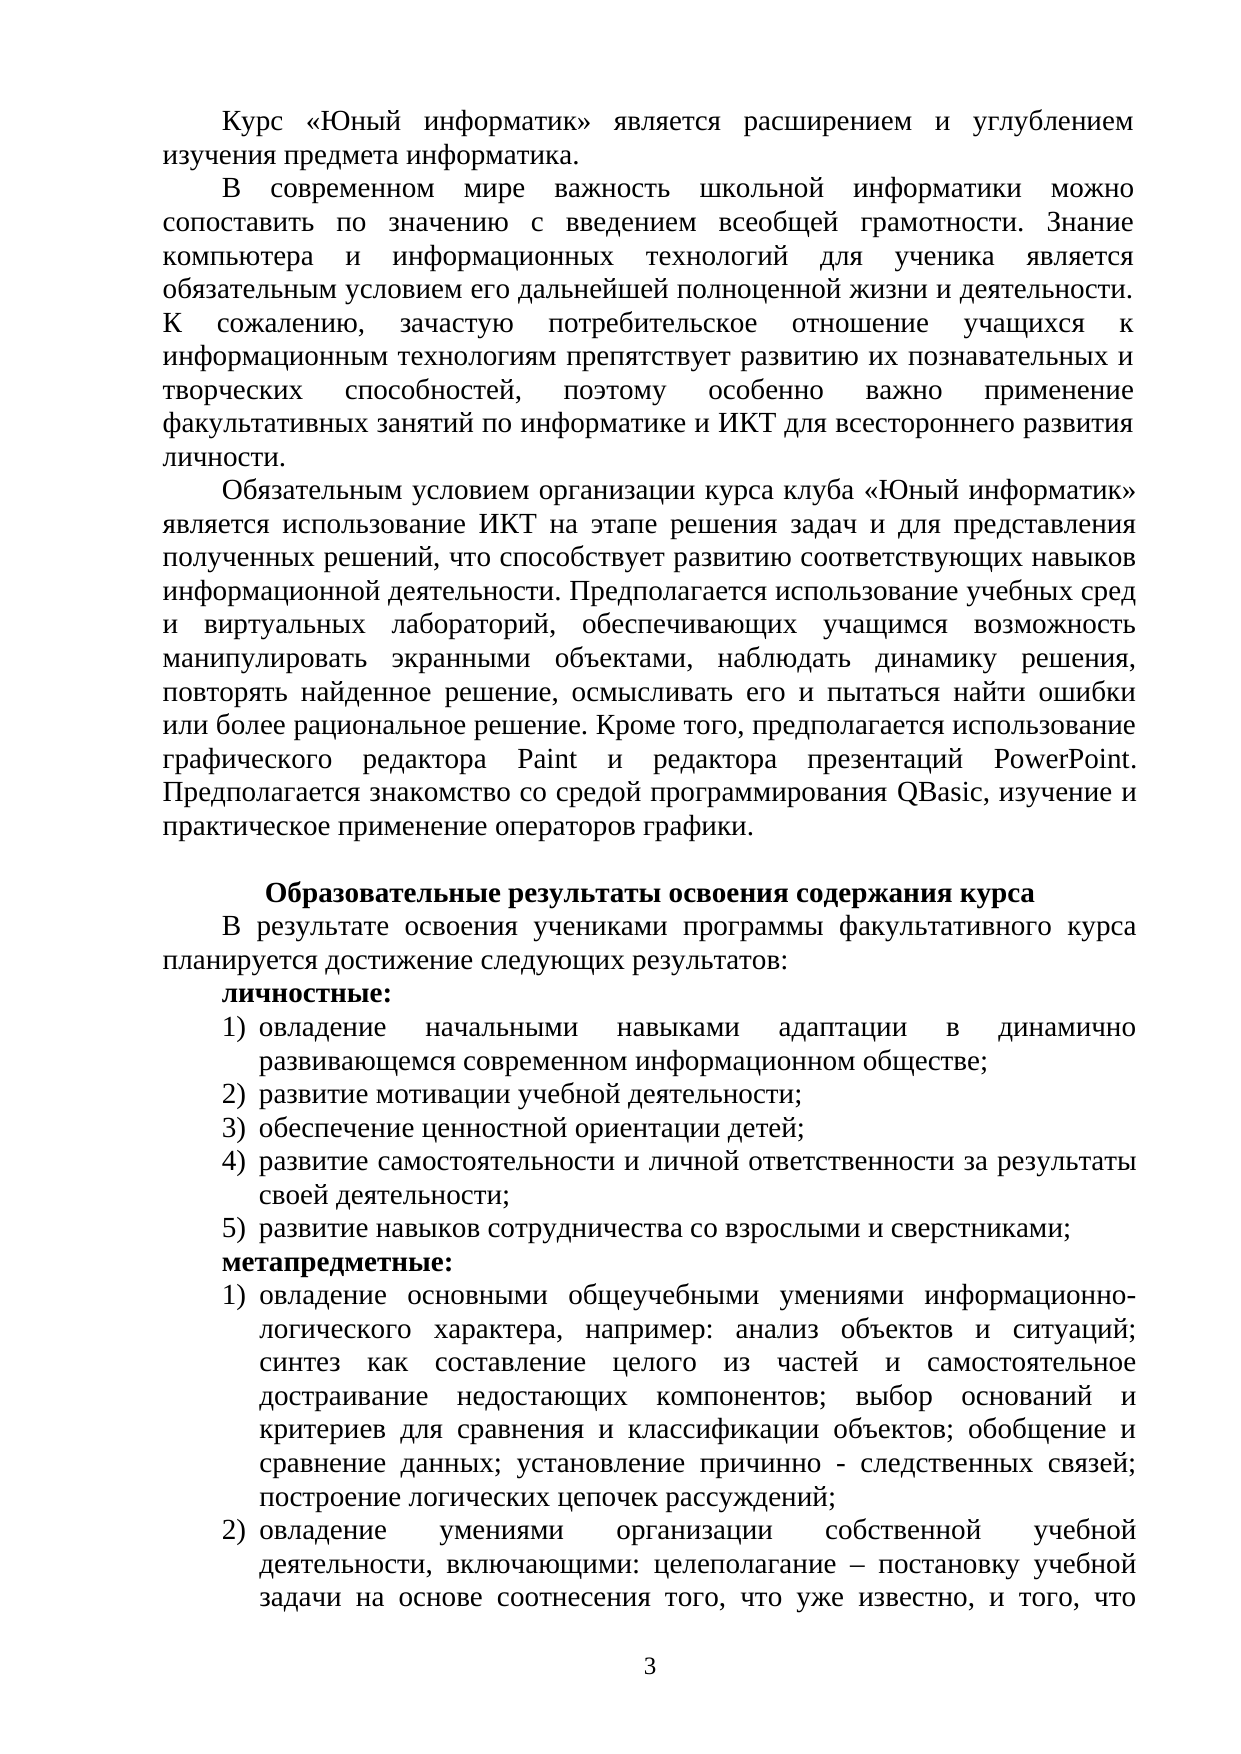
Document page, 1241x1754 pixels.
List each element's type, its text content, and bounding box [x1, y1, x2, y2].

text Курс «Юный информатик» является расширением и углублением изучения предмета информатика. [162, 103, 1134, 171]
text метапредметные: [222, 1244, 1137, 1277]
list овладение основными общеучебными умениями информационно-логического характера, например: анализ объектов и ситуаций; синтез как составление целого из частей и самостоятельное достраивание недостающих компонентов; выбор оснований и критериев для сравнения и классификации объектов; обобщение и сравнение данных; установление причинно - следственных связей; построение логических цепочек рассуждений; [222, 1277, 1137, 1512]
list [222, 1512, 1137, 1613]
list овладение начальными навыками адаптации в динамично развивающемся современном информационном обществе; [222, 1009, 1137, 1076]
text В современном мире важность школьной информатики можно сопоставить по значению с введением всеобщей грамотности. Знание компьютера и информационных технологий для ученика является обязательным условием его дальнейшей полноценной жизни и деятельности. К сожалению, зачастую потребительское отношение учащихся к информационным технологиям препятствует развитию их познавательных и творческих способностей, поэтому особенно важно применение факультативных занятий по информатике и ИКТ для всестороннего развития личности. [162, 171, 1134, 472]
text Образовательные результаты освоения содержания курса [162, 875, 1137, 908]
list развитие самостоятельности и личной ответственности за результаты своей деятельности; [222, 1143, 1137, 1210]
list развитие навыков сотрудничества со взрослыми и сверстниками; [222, 1210, 1137, 1244]
list развитие мотивации учебной деятельности; [222, 1076, 1137, 1110]
text В результате освоения учениками программы факультативного курса планируется достижение следующих результатов: [162, 908, 1137, 976]
text Обязательным условием организации курса клуба «Юный информатик» является использование ИКТ на этапе решения задач и для представления полученных решений, что способствует развитию соответствующих навыков информационной деятельности. Предполагается использование учебных сред и виртуальных лабораторий, обеспечивающих учащимся возможность манипулировать экранными объектами, наблюдать динамику решения, повторять найденное решение, осмысливать его и пытаться найти ошибки или более рациональное решение. Кроме того, предполагается использование графического редактора Paint и редактора презентаций PowerPoint. Предполагается знакомство со средой программирования QBasic, изучение и практическое применение операторов графики. [162, 472, 1137, 841]
text личностные: [162, 976, 1137, 1009]
list обеспечение ценностной ориентации детей; [222, 1110, 1137, 1143]
